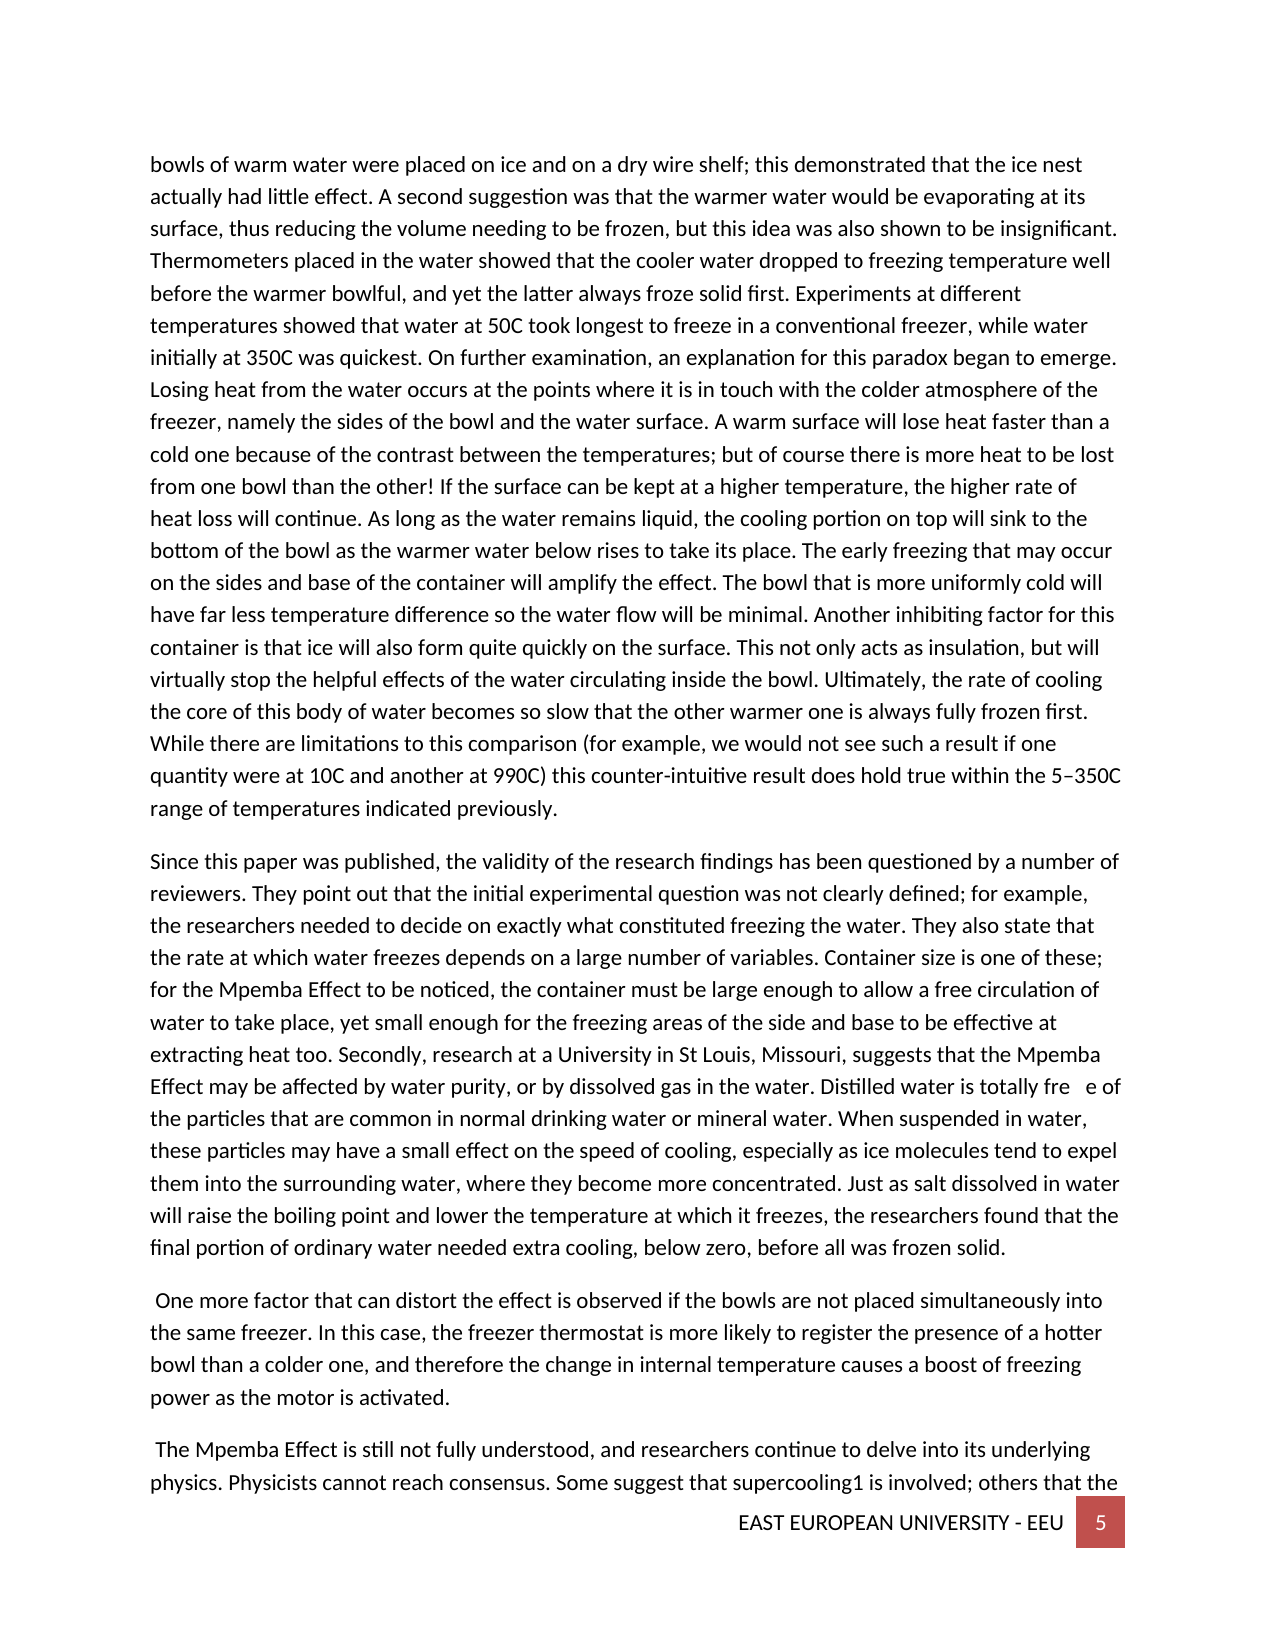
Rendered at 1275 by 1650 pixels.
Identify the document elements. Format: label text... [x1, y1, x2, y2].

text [150, 150, 1125, 822]
text Since this paper was published, the validity of the research findings has been questioned by a number of reviewers. They point out that the initial experimental question was not clearly defined; for example, the researchers needed to decide on exactly what constituted freezing the water. They also state that the rate at which water freezes depends on a large number of variables. Container size is one of these; for the Mpemba Effect to be noticed, the container must be large enough to allow a free circulation of water to take place, yet small enough for the freezing areas of the side and base to be effective at extracting heat too. Secondly, research at a University in St Louis, Missouri, suggests that the Mpemba Effect may be affected by water purity, or by dissolved gas in the water. Distilled water is totally fre e of the particles that are common in normal drinking water or mineral water. When suspended in water, these particles may have a small effect on the speed of cooling, especially as ice molecules tend to expel them into the surrounding water, where they become more concentrated. Just as salt dissolved in water will raise the boiling point and lower the temperature at which it freezes, the researchers found that the final portion of ordinary water needed extra cooling, below zero, before all was frozen solid. [150, 847, 1125, 1261]
text One more factor that can distort the effect is observed if the bowls are not placed simultaneously into the same freezer. In this case, the freezer thermostat is more likely to register the presence of a hotter bowl than a colder one, and therefore the change in internal temperature causes a boost of freezing power as the motor is activated. [150, 1286, 1125, 1411]
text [150, 1436, 1125, 1496]
